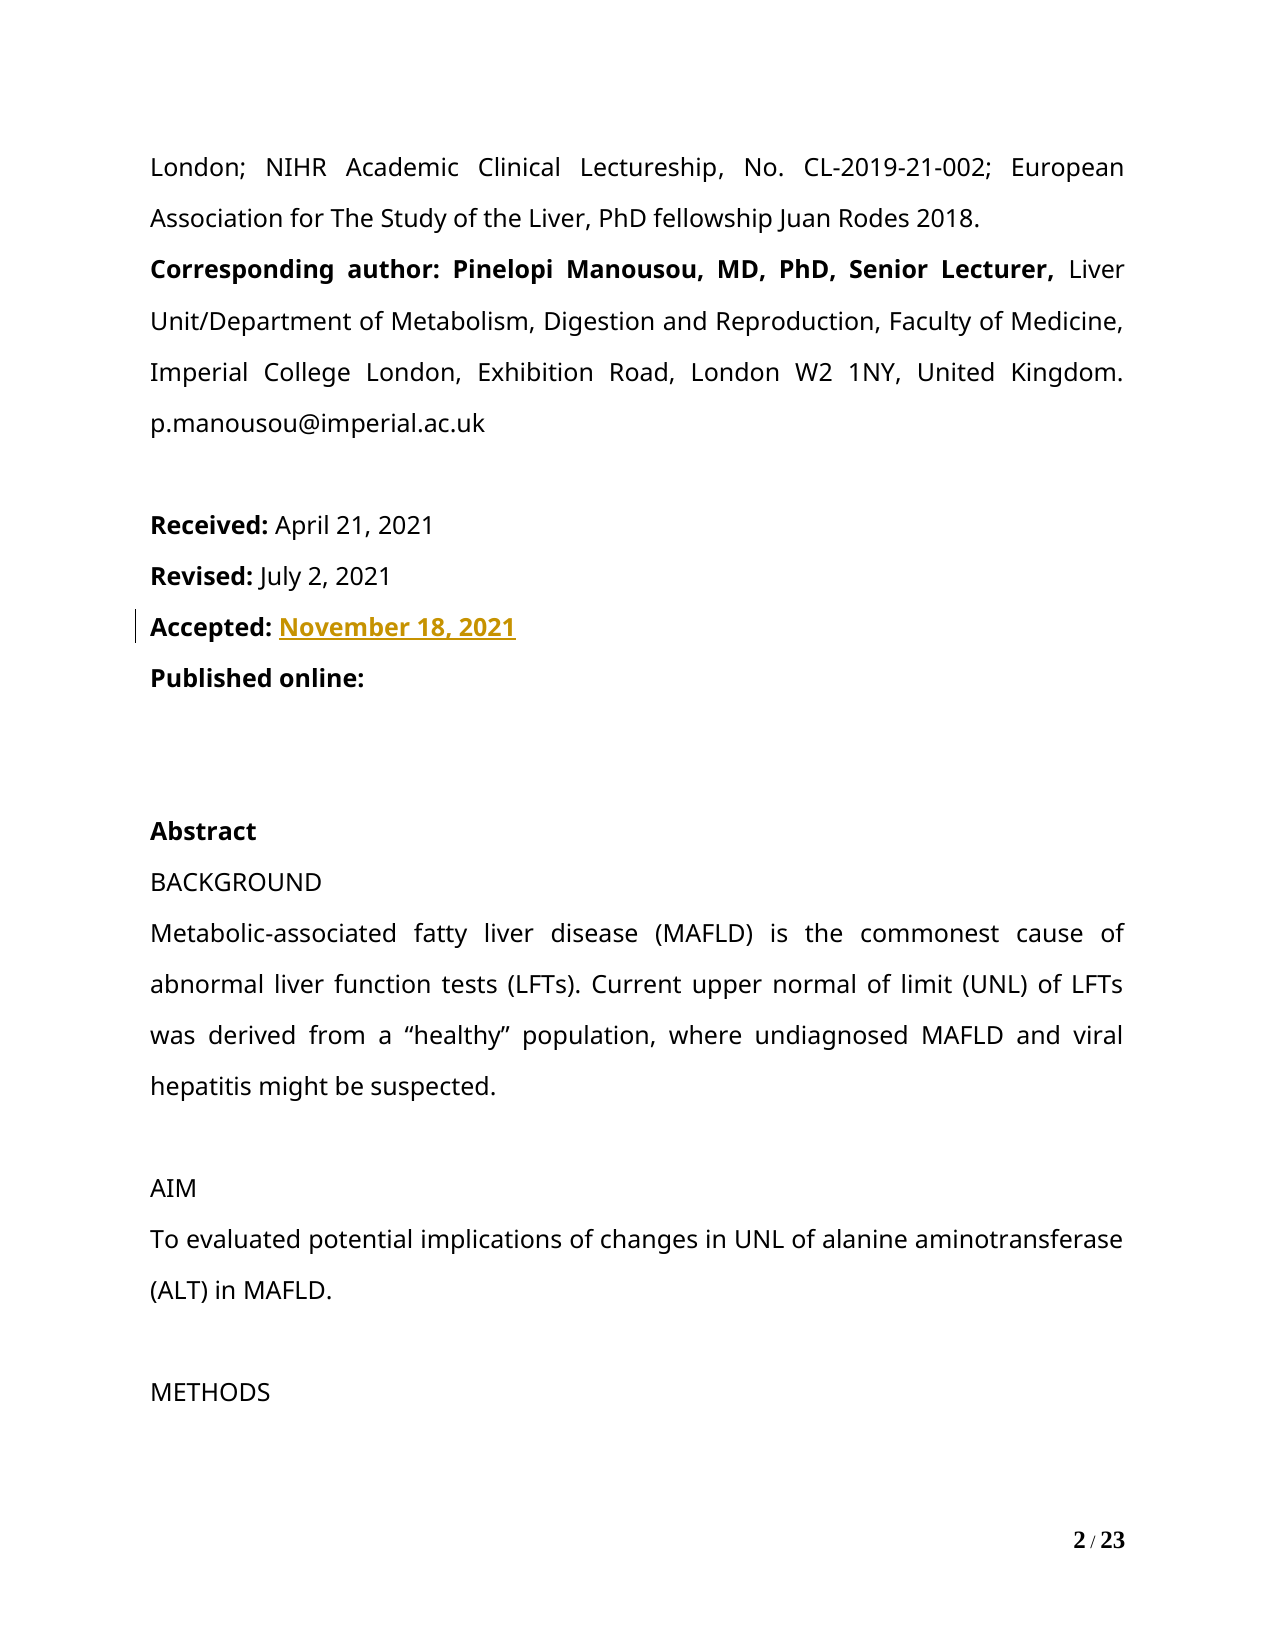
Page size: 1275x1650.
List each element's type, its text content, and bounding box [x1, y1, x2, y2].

text METHODS [150, 1375, 1125, 1409]
text To evaluated potential implications of changes in UNL of alanine aminotransferase (ALT) in MAFLD. [150, 1222, 1125, 1307]
text AIM [150, 1171, 1125, 1205]
text BACKGROUND [150, 864, 1125, 899]
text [150, 150, 1125, 235]
text Received: April 21, 2021 [150, 507, 1125, 541]
text Corresponding author: Pinelopi Manousou, MD, PhD, Senior Lecturer, Liver Unit/Department of Metabolism, Digestion and Reproduction, Faculty of Medicine, Imperial College London, Exhibition Road, London W2 1NY, United Kingdom. p.manousou@imperial.ac.uk [150, 252, 1125, 439]
text Abstract [150, 813, 1125, 848]
text Published online: [150, 660, 1125, 694]
text Metabolic-associated fatty liver disease (MAFLD) is the commonest cause of abnormal liver function tests (LFTs). Current upper normal of limit (UNL) of LFTs was derived from a “healthy” population, where undiagnosed MAFLD and viral hepatitis might be suspected. [150, 916, 1125, 1103]
text Accepted: [150, 609, 1125, 643]
text Revised: July 2, 2021 [150, 558, 1125, 592]
